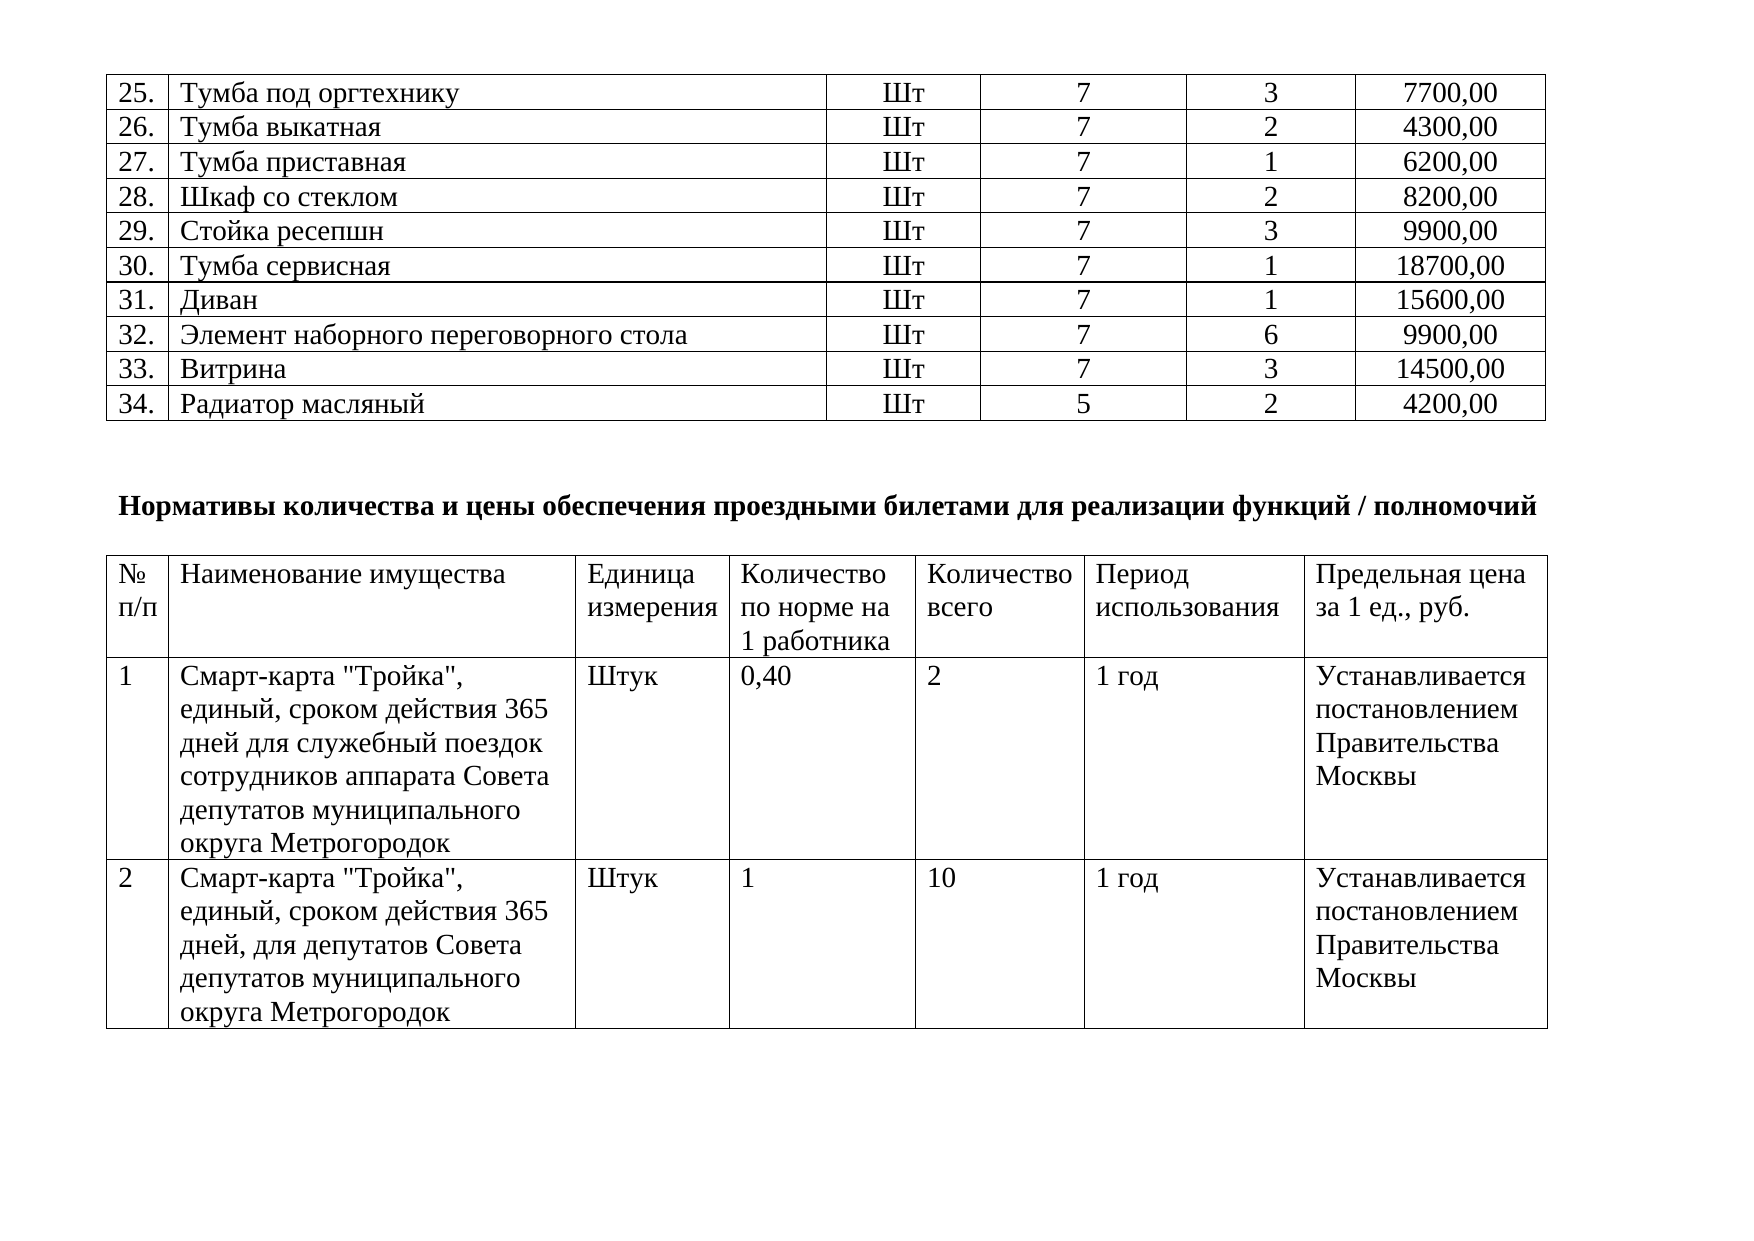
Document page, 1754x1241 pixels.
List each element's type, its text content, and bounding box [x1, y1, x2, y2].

table_cell 25. [107, 75, 168, 108]
table_cell 2 [1187, 110, 1355, 143]
table_header Количество по норме на 1 работника [730, 556, 915, 657]
table_cell Шкаф со стеклом [169, 179, 826, 212]
table_cell Шт [827, 144, 980, 178]
table_cell 7 [981, 283, 1186, 316]
table_cell 27. [107, 144, 168, 178]
table_cell Смарт-карта "Тройка", единый, сроком действия 365 дней, для депутатов Совета депутатов муниципального округа Метрогородок [169, 860, 575, 1028]
table_cell 1 [1187, 144, 1355, 178]
text Нормативы количества и цены обеспечения проездными билетами для реализации функций / полномочий [118, 488, 1636, 521]
table_cell 7 [981, 213, 1186, 247]
table_cell 33. [107, 352, 168, 385]
table_cell 7 [981, 110, 1186, 143]
table_cell Шт [827, 386, 980, 420]
table_header Количество всего [916, 556, 1084, 657]
table_cell Шт [827, 352, 980, 385]
table_cell Штук [576, 860, 729, 1028]
table_cell 4300,00 [1356, 110, 1545, 143]
table_cell Тумба выкатная [169, 110, 826, 143]
table_cell 7 [981, 144, 1186, 178]
table_cell 6200,00 [1356, 144, 1545, 178]
table_cell 0,40 [730, 658, 915, 859]
table_cell Радиатор масляный [169, 386, 826, 420]
table_cell Шт [827, 283, 980, 316]
table_cell 9900,00 [1356, 213, 1545, 247]
table_cell 31. [107, 283, 168, 316]
table_cell Шт [827, 317, 980, 351]
table_cell 3 [1187, 352, 1355, 385]
table_cell 7700,00 [1356, 75, 1545, 108]
table_cell 2 [916, 658, 1084, 859]
table_cell 15600,00 [1356, 283, 1545, 316]
table_cell 9900,00 [1356, 317, 1545, 351]
table_cell 1 [730, 860, 915, 1028]
table_header Единица измерения [576, 556, 729, 657]
table_cell Диван [169, 283, 826, 316]
table_cell 7 [981, 248, 1186, 281]
table_cell 28. [107, 179, 168, 212]
table_header № п/п [107, 556, 168, 657]
table_cell Смарт-карта "Тройка", единый, сроком действия 365 дней для служебный поездок сотрудников аппарата Совета депутатов муниципального округа Метрогородок [169, 658, 575, 859]
table_cell Устанавливается постановлением Правительства Москвы [1305, 860, 1547, 1028]
table_cell 32. [107, 317, 168, 351]
table_cell Шт [827, 75, 980, 108]
table_cell Штук [576, 658, 729, 859]
table_cell Шт [827, 110, 980, 143]
table_cell 2 [1187, 179, 1355, 212]
table_header Предельная цена за 1 ед., руб. [1305, 556, 1547, 657]
table_cell 18700,00 [1356, 248, 1545, 281]
table_cell 2 [1187, 386, 1355, 420]
table_cell 3 [1187, 75, 1355, 108]
table_cell 3 [1187, 213, 1355, 247]
table_cell 10 [916, 860, 1084, 1028]
table_cell 2 [107, 860, 168, 1028]
table_cell Шт [827, 248, 980, 281]
table_cell Тумба сервисная [169, 248, 826, 281]
table_cell Тумба приставная [169, 144, 826, 178]
table_cell Устанавливается постановлением Правительства Москвы [1305, 658, 1547, 859]
table_cell Тумба под оргтехнику [169, 75, 826, 108]
table_cell 1 [107, 658, 168, 859]
table_cell 8200,00 [1356, 179, 1545, 212]
table_cell 5 [981, 386, 1186, 420]
table_cell Витрина [169, 352, 826, 385]
table_header Наименование имущества [169, 556, 575, 657]
table_cell Элемент наборного переговорного стола [169, 317, 826, 351]
table_cell 30. [107, 248, 168, 281]
table_cell Стойка ресепшн [169, 213, 826, 247]
table_cell 1 год [1085, 658, 1304, 859]
table_cell Шт [827, 213, 980, 247]
table_cell 7 [981, 317, 1186, 351]
table_cell 1 [1187, 283, 1355, 316]
table_cell 1 [1187, 248, 1355, 281]
table_cell 7 [981, 179, 1186, 212]
table_cell 1 год [1085, 860, 1304, 1028]
table_cell 14500,00 [1356, 352, 1545, 385]
table_cell 7 [981, 75, 1186, 108]
table_cell Шт [827, 179, 980, 212]
table_cell 26. [107, 110, 168, 143]
table_cell 34. [107, 386, 168, 420]
table_cell 29. [107, 213, 168, 247]
table_cell 6 [1187, 317, 1355, 351]
table_cell 7 [981, 352, 1186, 385]
table_header Период использования [1085, 556, 1304, 657]
table_cell 4200,00 [1356, 386, 1545, 420]
